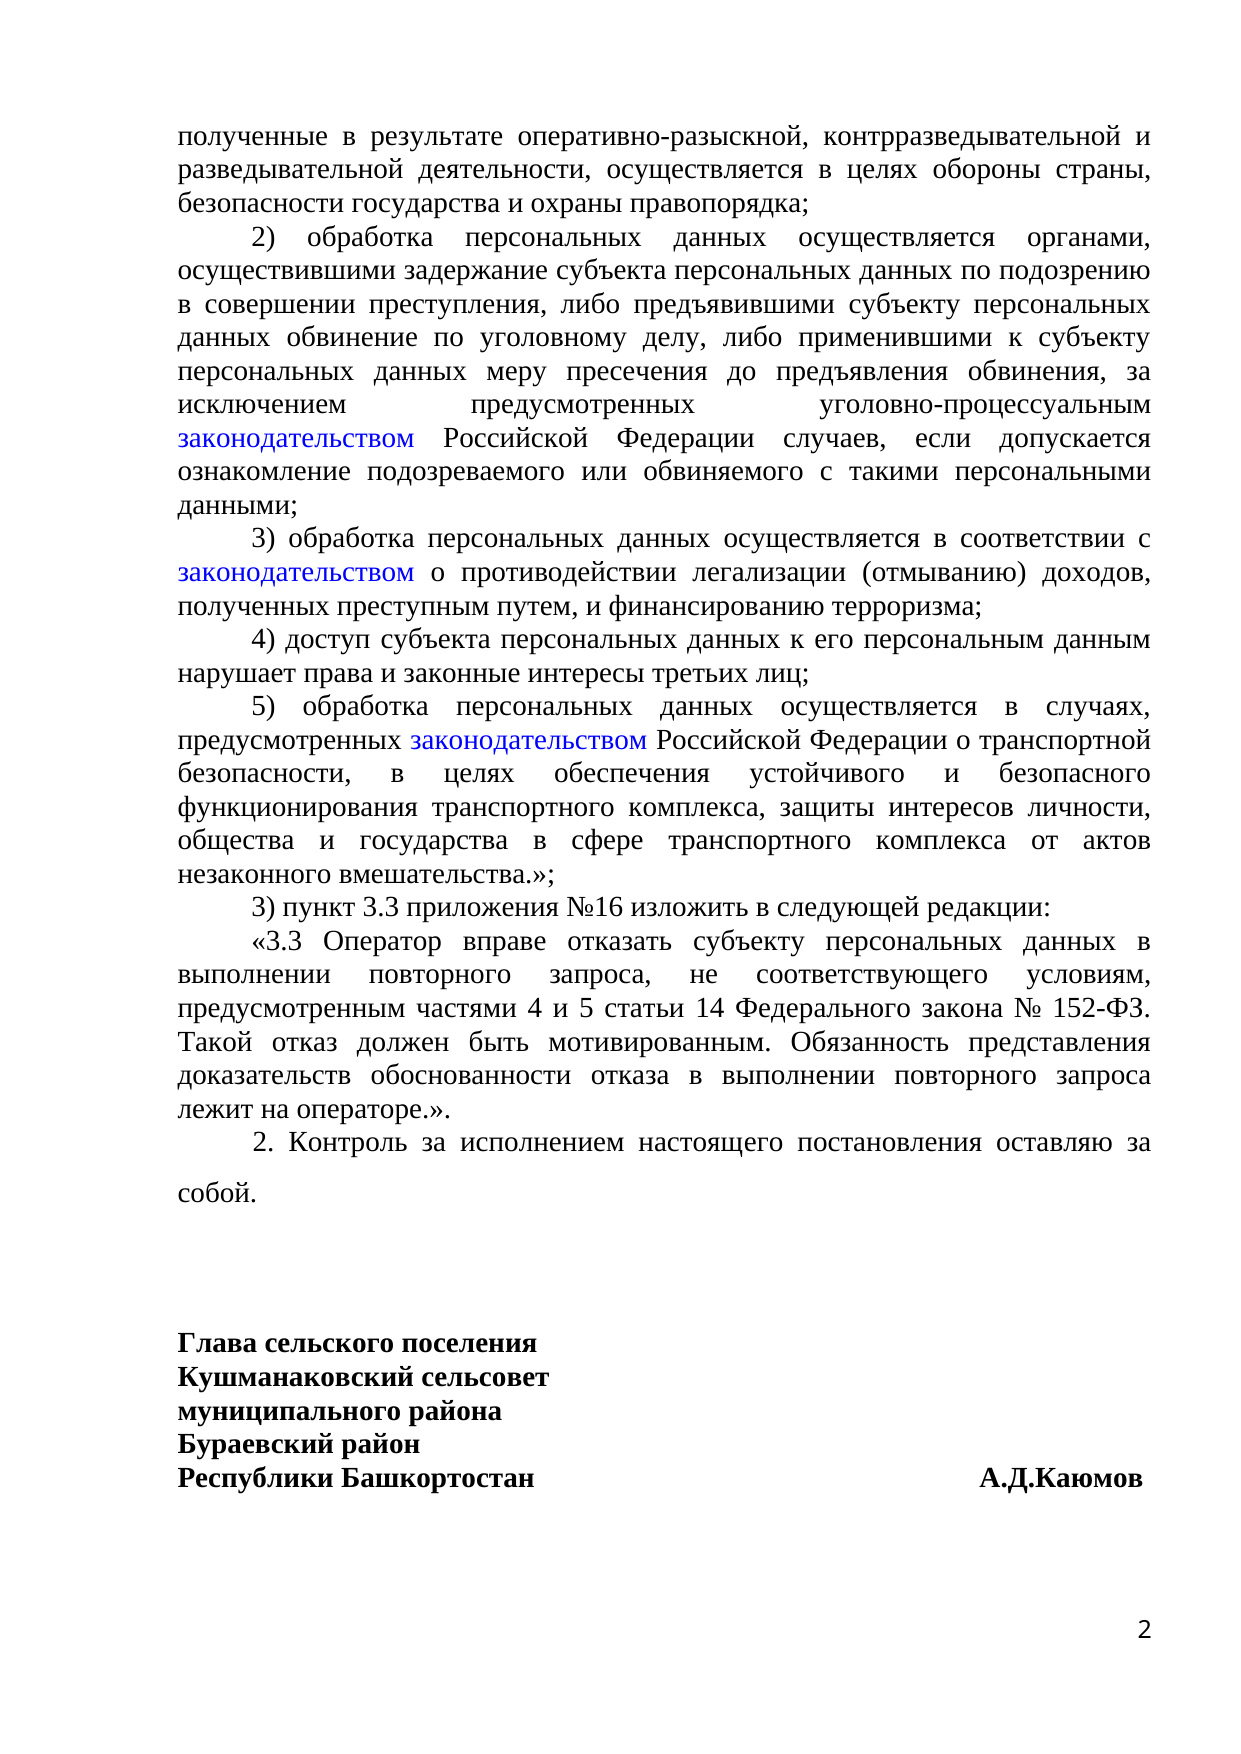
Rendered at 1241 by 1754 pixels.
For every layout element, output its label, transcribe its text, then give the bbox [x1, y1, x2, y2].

text муниципального района [177, 1393, 1152, 1426]
text 3) пункт 3.3 приложения №16 изложить в следующей редакции: [177, 889, 1152, 923]
text 2) обработка персональных данных осуществляется органами, осуществившими задержание субъекта персональных данных по подозрению в совершении преступления, либо предъявившими субъекту персональных данных обвинение по уголовному делу, либо применившими к субъекту персональных данных меру пресечения до предъявления обвинения, за исключением предусмотренных уголовно-процессуальным законодательством Российской Федерации случаев, если допускается ознакомление подозреваемого или обвиняемого с такими персональными данными; [177, 219, 1152, 521]
text Республики Башкортостан А.Д.Каюмов [177, 1460, 1152, 1493]
text 2. Контроль за исполнением настоящего постановления оставляю за собой. [177, 1124, 1152, 1208]
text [177, 118, 1152, 219]
text Кушманаковский сельсовет [177, 1359, 1152, 1393]
text Бураевский район [177, 1426, 1152, 1460]
text 3) обработка персональных данных осуществляется в соответствии с законодательством о противодействии легализации (отмыванию) доходов, полученных преступным путем, и финансированию терроризма; [177, 521, 1152, 621]
text Глава сельского поселения [177, 1326, 1152, 1359]
text 5) обработка персональных данных осуществляется в случаях, предусмотренных законодательством Российской Федерации о транспортной безопасности, в целях обеспечения устойчивого и безопасного функционирования транспортного комплекса, защиты интересов личности, общества и государства в сфере транспортного комплекса от актов незаконного вмешательства.»; [177, 688, 1152, 889]
text «3.3 Оператор вправе отказать субъекту персональных данных в выполнении повторного запроса, не соответствующего условиям, предусмотренным частями 4 и 5 статьи 14 Федерального закона № 152-ФЗ. Такой отказ должен быть мотивированным. Обязанность представления доказательств обоснованности отказа в выполнении повторного запроса лежит на операторе.». [177, 923, 1152, 1124]
text 4) доступ субъекта персональных данных к его персональным данным нарушает права и законные интересы третьих лиц; [177, 621, 1152, 688]
